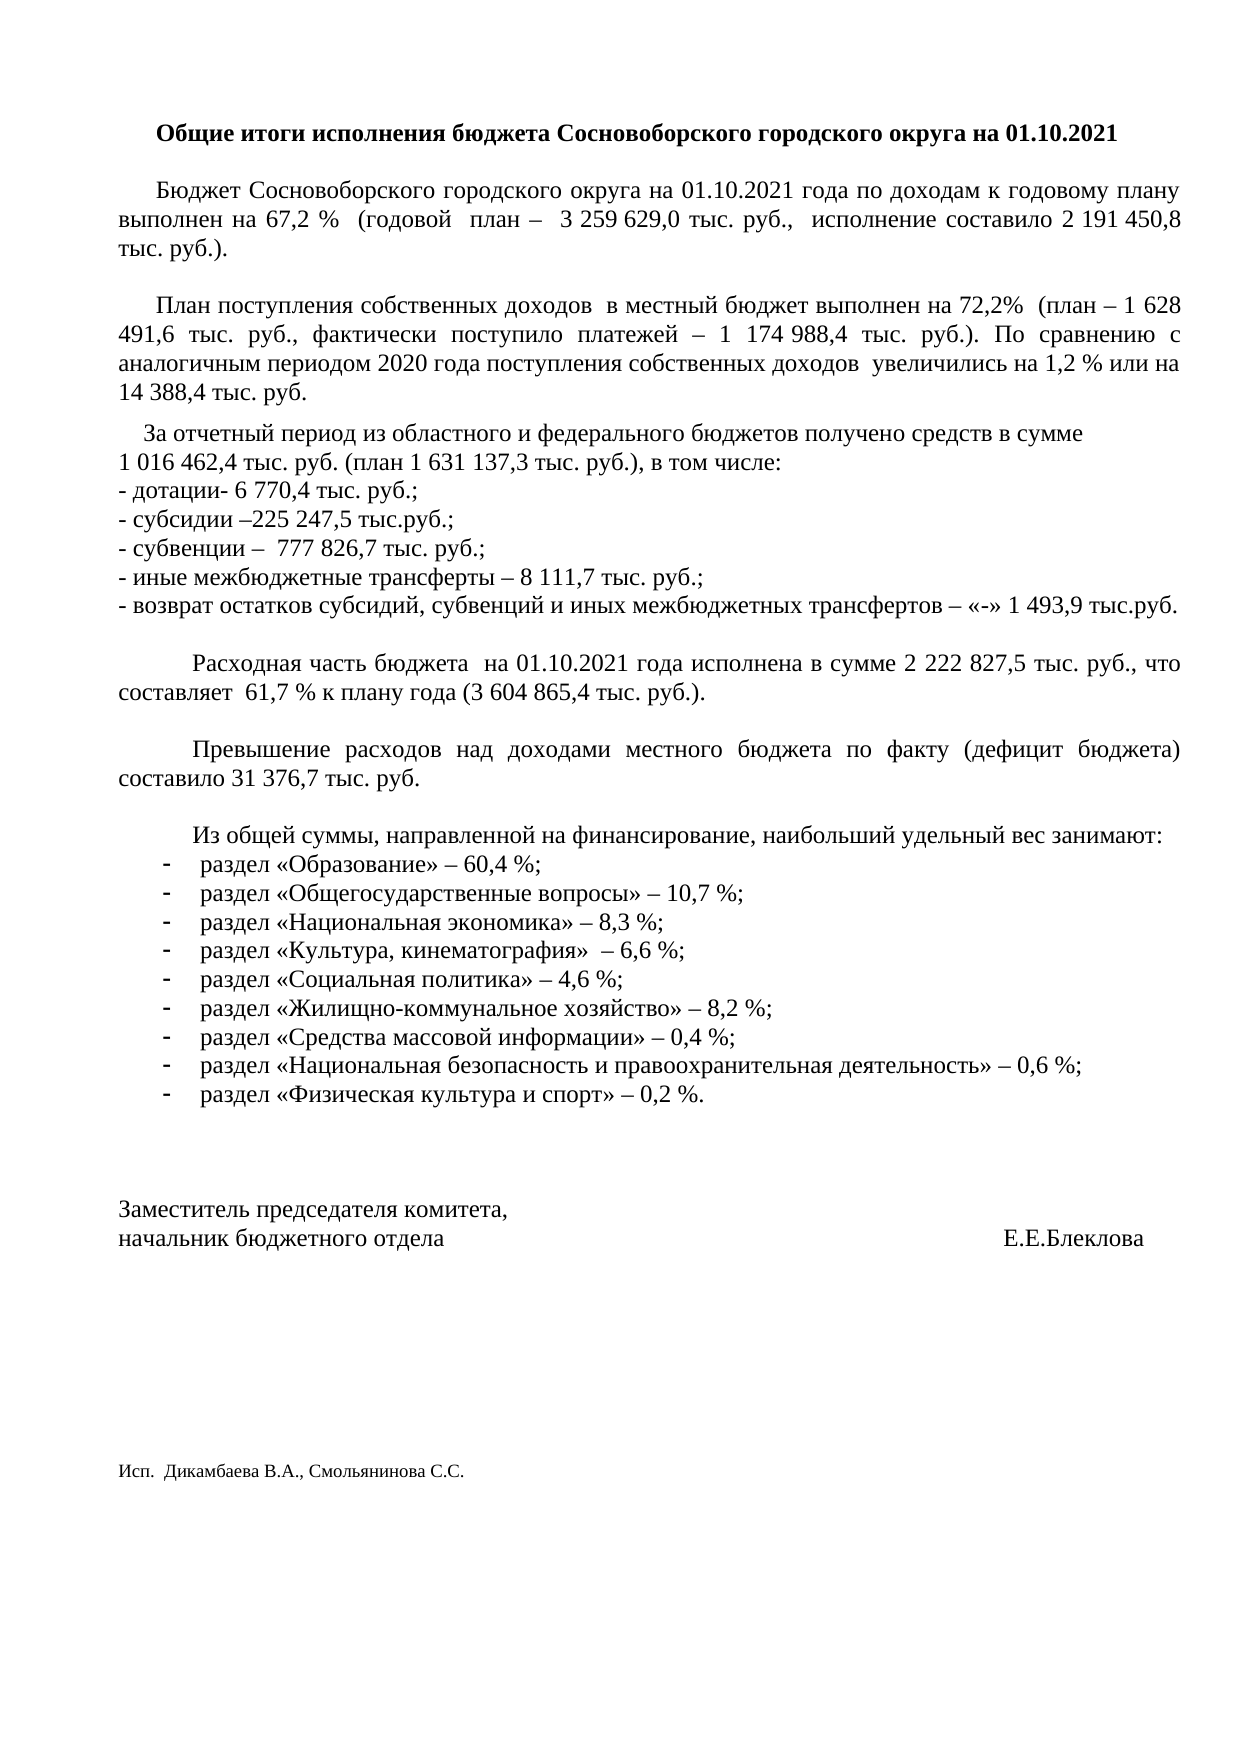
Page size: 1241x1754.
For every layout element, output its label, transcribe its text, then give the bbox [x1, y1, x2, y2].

text Исп. Дикамбаева В.А., Смольянинова С.С. [118, 1460, 1181, 1482]
list раздел «Жилищно-коммунальное хозяйство» – 8,2 %; [162, 993, 1181, 1022]
text 1 016 462,4 тыс. руб. (план 1 631 137,3 тыс. руб.), в том числе: [118, 447, 1181, 476]
list раздел «Национальная безопасность и правоохранительная деятельность» – 0,6 %; [162, 1051, 1181, 1079]
list раздел «Средства массовой информации» – 0,4 %; [162, 1022, 1181, 1051]
text План поступления собственных доходов в местный бюджет выполнен на 72,2% (план – 1 628 491,6 тыс. руб., фактически поступило платежей – 1 174 988,4 тыс. руб.). По сравнению с аналогичным периодом 2020 года поступления собственных доходов увеличились на 1,2 % или на 14 388,4 тыс. руб. [118, 291, 1181, 406]
text - дотации- 6 770,4 тыс. руб.; [118, 476, 1181, 504]
text Из общей суммы, направленной на финансирование, наибольший удельный вес занимают: [118, 821, 1181, 849]
list раздел «Национальная экономика» – 8,3 %; [162, 907, 1181, 936]
text - возврат остатков субсидий, субвенций и иных межбюджетных трансфертов – «-» 1 493,9 тыс.руб. [118, 591, 1181, 619]
text Расходная часть бюджета на 01.10.2021 года исполнена в сумме 2 222 827,5 тыс. руб., что составляет 61,7 % к плану года (3 604 865,4 тыс. руб.). [118, 648, 1181, 706]
text Заместитель председателя комитета, [118, 1194, 1181, 1223]
text Превышение расходов над доходами местного бюджета по факту (дефицит бюджета) составило 31 376,7 тыс. руб. [118, 734, 1181, 792]
text Общие итоги исполнения бюджета Сосновоборского городского округа на 01.10.2021 [156, 118, 1181, 147]
text - субвенции – 777 826,7 тыс. руб.; [118, 533, 1181, 562]
list раздел «Физическая культура и спорт» – 0,2 %. [162, 1079, 1181, 1108]
text За отчетный период из областного и федерального бюджетов получено средств в сумме [118, 418, 1181, 447]
text - иные межбюджетные трансферты – 8 111,7 тыс. руб.; [118, 562, 1181, 591]
text Бюджет Сосновоборского городского округа на 01.10.2021 года по доходам к годовому плану выполнен на 67,2 % (годовой план – 3 259 629,0 тыс. руб., исполнение составило 2 191 450,8 тыс. руб.). [118, 176, 1181, 262]
text - субсидии –225 247,5 тыс.руб.; [118, 504, 1181, 533]
list раздел «Культура, кинематография» – 6,6 %; [162, 936, 1181, 964]
list раздел «Социальная политика» – 4,6 %; [162, 964, 1181, 993]
list раздел «Образование» – 60,4 %; [162, 849, 1181, 878]
text начальник бюджетного отдела Е.Е.Блеклова [118, 1223, 1181, 1252]
list раздел «Общегосударственные вопросы» – 10,7 %; [162, 878, 1181, 907]
